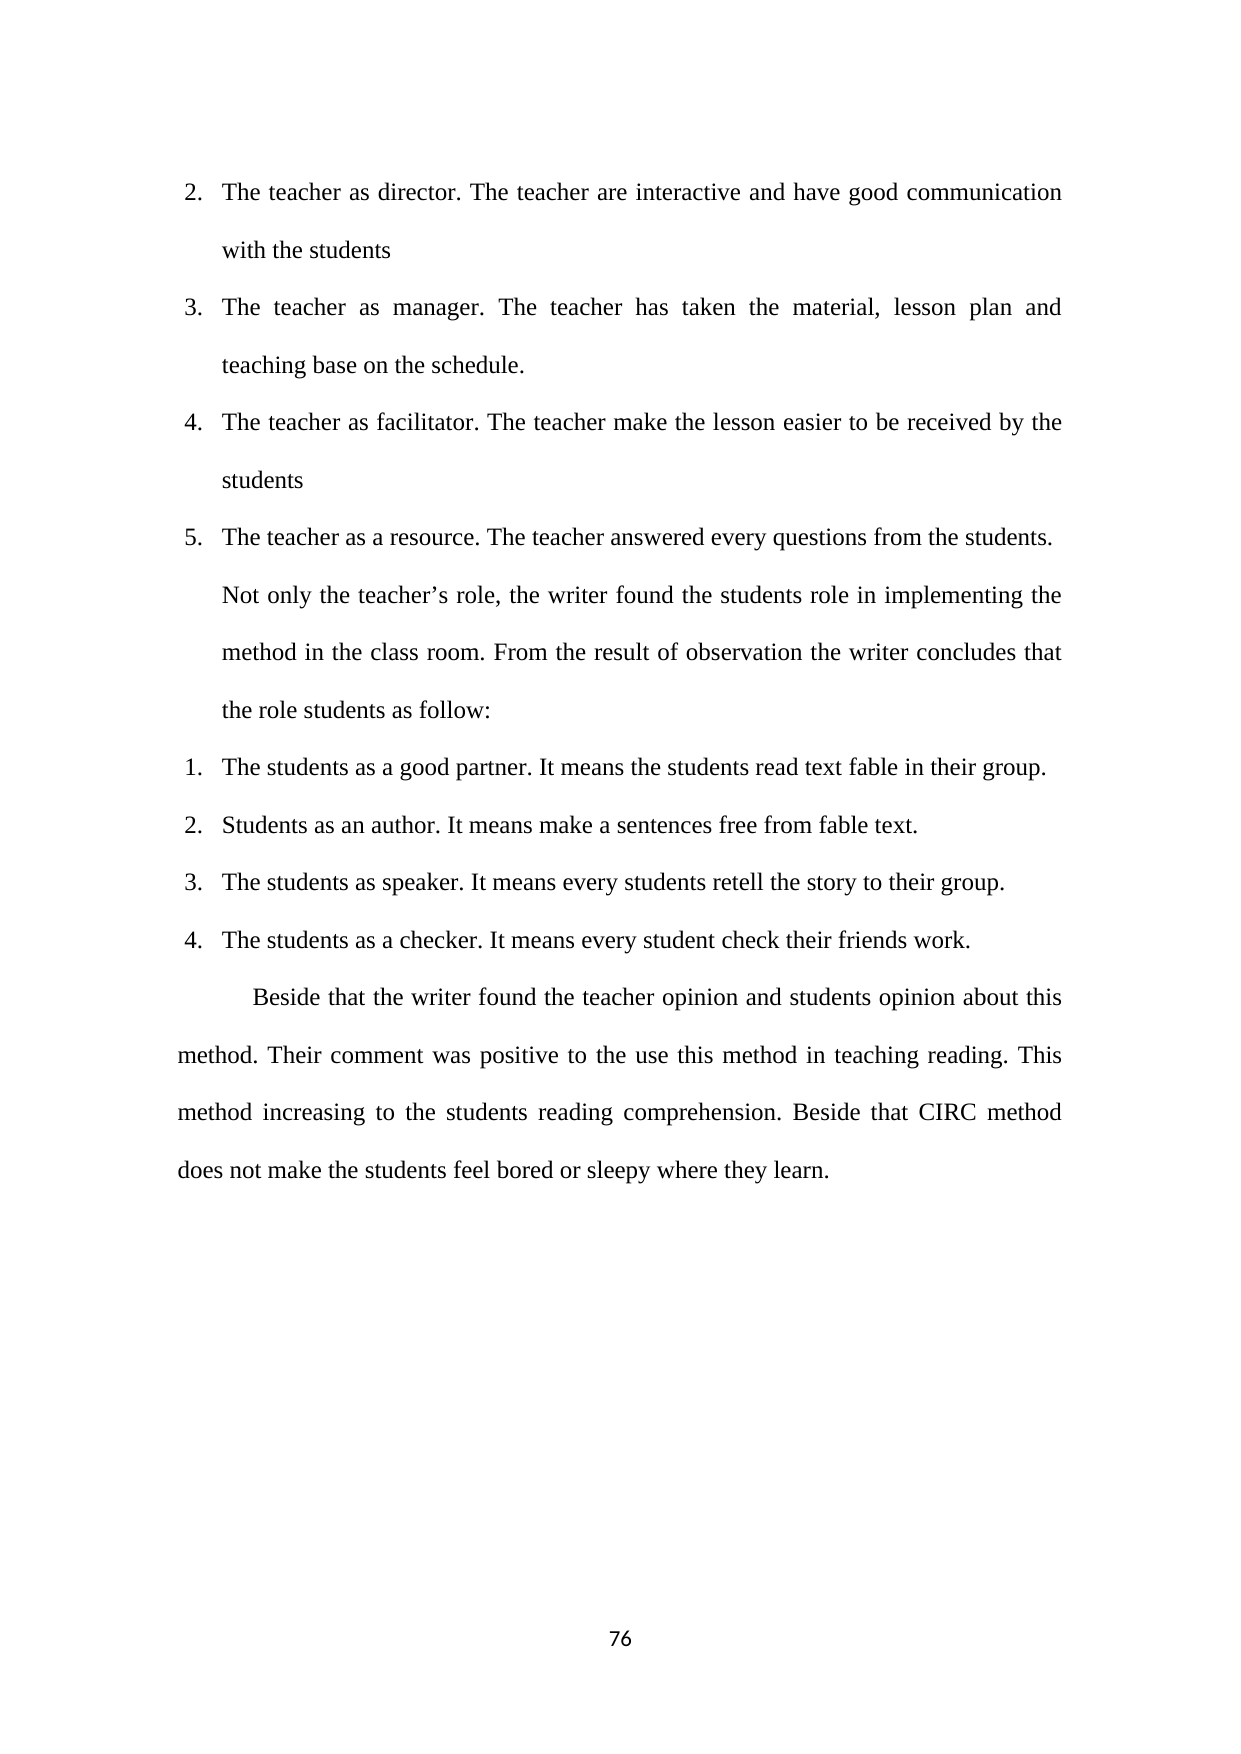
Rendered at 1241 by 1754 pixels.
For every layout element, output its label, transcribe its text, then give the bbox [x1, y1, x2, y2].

list Students as an author. It means make a sentences free from fable text. [184, 810, 1063, 838]
list The teacher as facilitator. The teacher make the lesson easier to be received by the students [184, 407, 1063, 493]
list The students as speaker. It means every students retell the story to their group. [184, 867, 1063, 896]
list The teacher as manager. The teacher has taken the material, lesson plan and teaching base on the schedule. [184, 292, 1063, 378]
list The students as a good partner. It means the students read text fable in their group. [184, 752, 1063, 781]
list The teacher as a resource. The teacher answered every questions from the students. [184, 522, 1063, 551]
list The students as a checker. It means every student check their friends work. [184, 925, 1063, 953]
text Not only the teacher’s role, the writer found the students role in implementing the method in the class room. From the result of observation the writer concludes that the role students as follow: [222, 580, 1063, 723]
list The teacher as director. The teacher are interactive and have good communication with the students [184, 177, 1063, 263]
text Beside that the writer found the teacher opinion and students opinion about this method. Their comment was positive to the use this method in teaching reading. This method increasing to the students reading comprehension. Beside that CIRC method does not make the students feel bored or sleepy where they learn. [177, 982, 1063, 1183]
